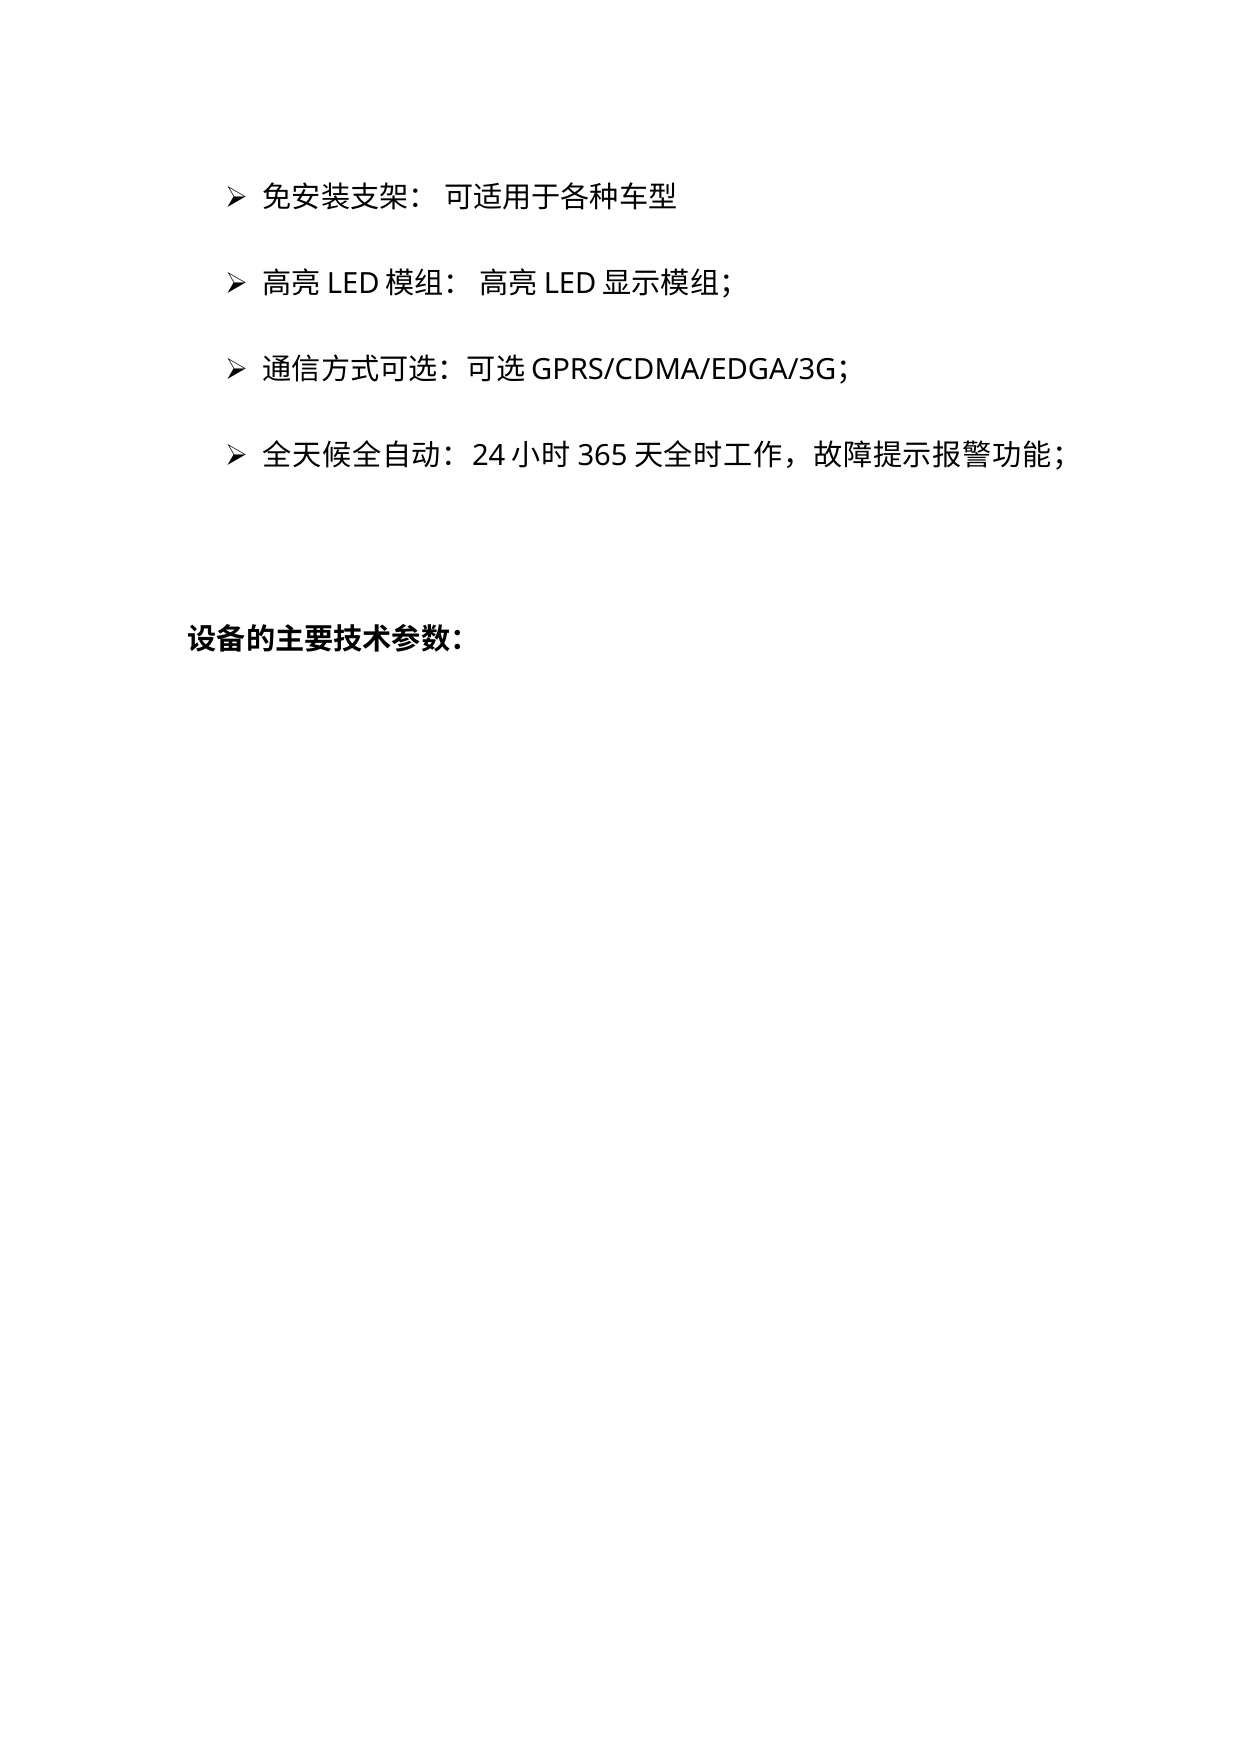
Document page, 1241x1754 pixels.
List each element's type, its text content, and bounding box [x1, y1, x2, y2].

list 全天候全自动：24小时365天全时工作，故障提示报警功能； [225, 420, 1053, 583]
text 设备的主要技术参数： [187, 604, 1053, 669]
list 通信方式可选：可选GPRS/CDMA/EDGA/3G； [225, 334, 1053, 399]
list 免安装支架： 可适用于各种车型 [225, 162, 1053, 227]
list 高亮LED模组： 高亮LED显示模组； [225, 248, 1053, 313]
